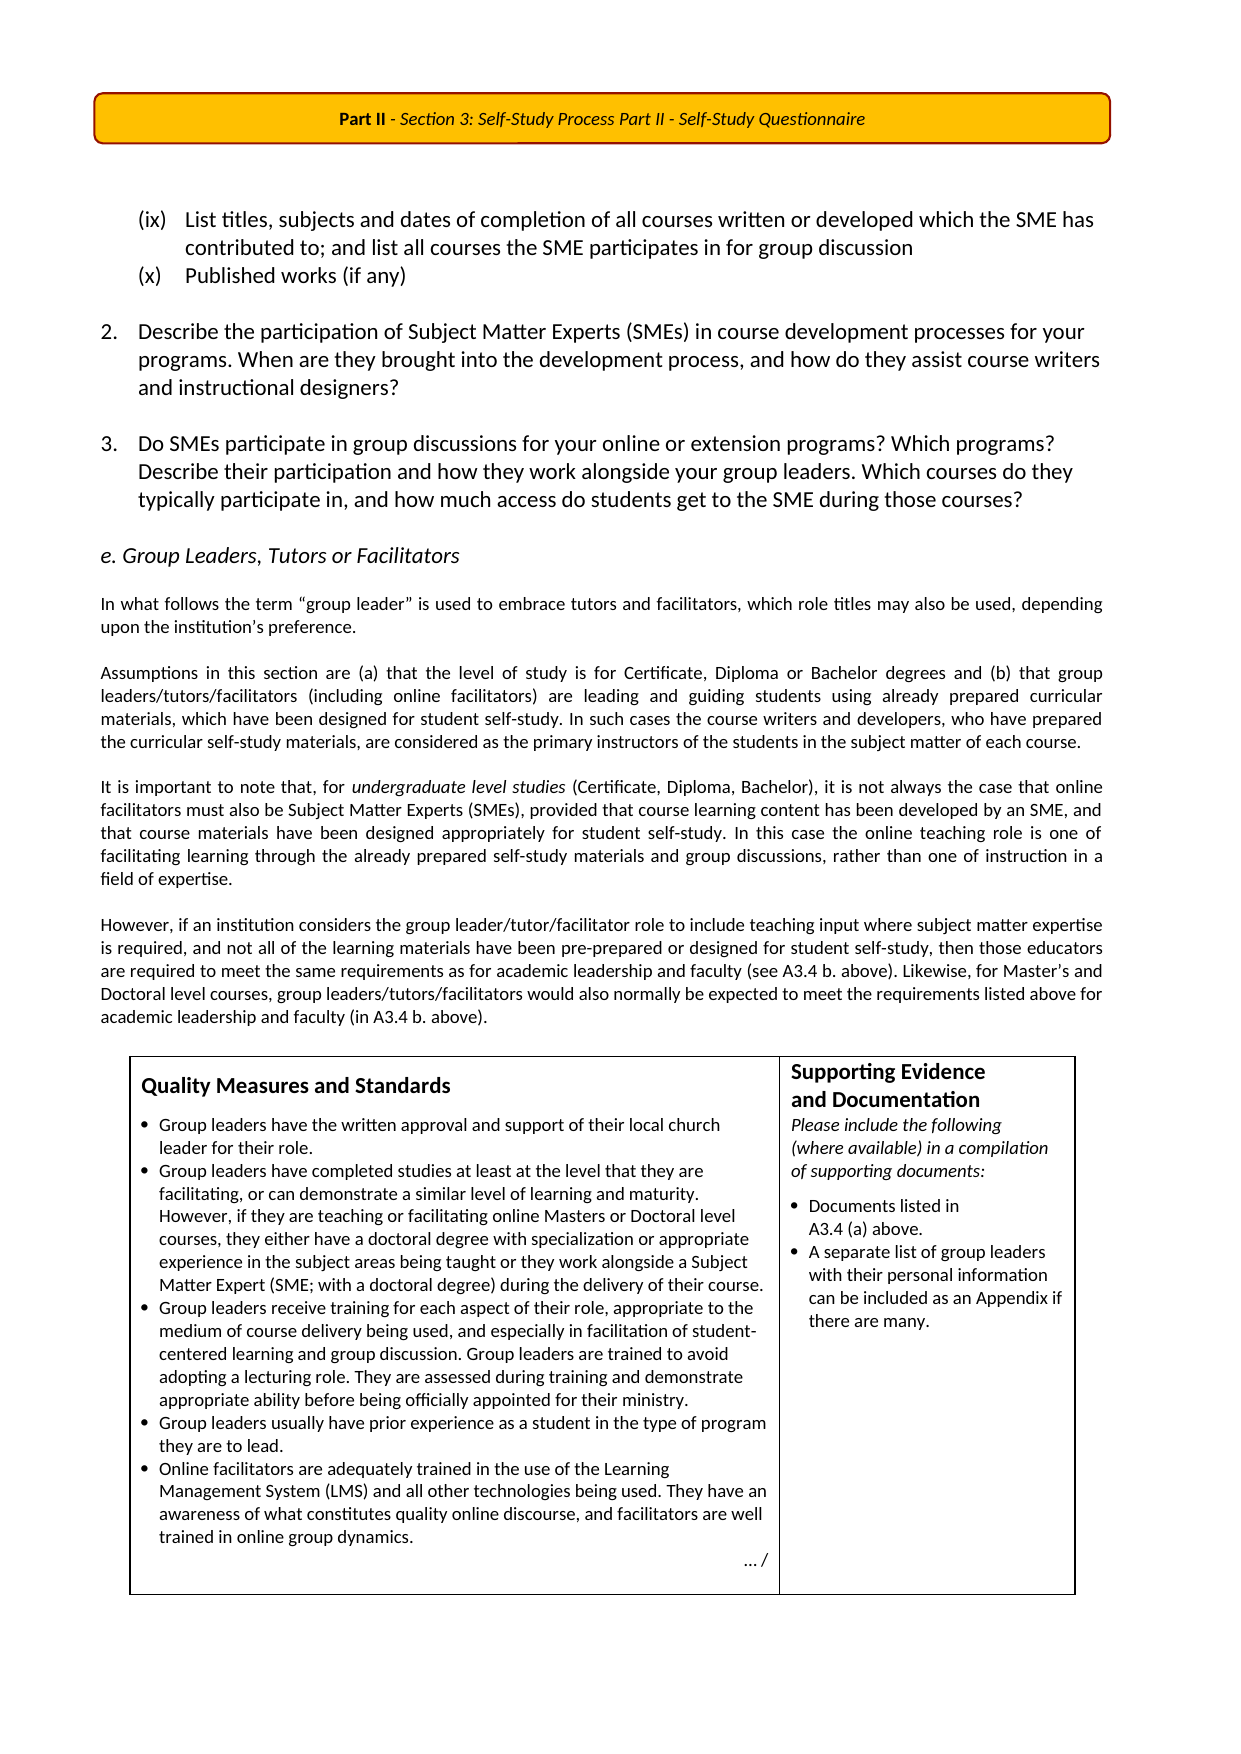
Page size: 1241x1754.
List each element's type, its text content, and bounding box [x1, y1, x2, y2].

table_header Supporting Evidence and Documentation [780, 1057, 1074, 1113]
list Describe the participation of Subject Matter Experts (SMEs) in course development processes for your programs. When are they brought into the development process, and how do they assist course writers and instructional designers? [100, 317, 1104, 401]
table_header Quality Measures and Standards [131, 1057, 779, 1113]
list List titles, subjects and dates of completion of all courses written or developed which the SME has contributed to; and list all courses the SME participates in for group discussion [138, 205, 1104, 261]
text However, if an institution considers the group leader/tutor/facilitator role to include teaching input where subject matter expertise is required, and not all of the learning materials have been pre-prepared or designed for student self-study, then those educators are required to meet the same requirements as for academic leadership and faculty (see A3.4 b. above). Likewise, for Master’s and Doctoral level courses, group leaders/tutors/facilitators would also normally be expected to meet the requirements listed above for academic leadership and faculty (in A3.4 b. above). [100, 913, 1104, 1028]
text e. Group Leaders, Tutors or Facilitators [100, 541, 1104, 569]
text In what follows the term “group leader” is used to embrace tutors and facilitators, which role titles may also be used, depending upon the institution’s preference. [100, 592, 1104, 638]
text It is important to note that, for undergraduate level studies (Certificate, Diploma, Bachelor), it is not always the case that online facilitators must also be Subject Matter Experts (SMEs), provided that course learning content has been developed by an SME, and that course materials have been designed appropriately for student self-study. In this case the online teaching role is one of facilitating learning through the already prepared self-study materials and group discussions, rather than one of instruction in a field of expertise. [100, 776, 1104, 890]
list Do SMEs participate in group discussions for your online or extension programs? Which programs? Describe their participation and how they work alongside your group leaders. Which courses do they typically participate in, and how much access do students get to the SME during those courses? [100, 429, 1104, 513]
text Assumptions in this section are (a) that the level of study is for Certificate, Diploma or Bachelor degrees and (b) that group leaders/tutors/facilitators (including online facilitators) are leading and guiding students using already prepared curricular materials, which have been designed for student self-study. In such cases the course writers and developers, who have prepared the curricular self-study materials, are considered as the primary instructors of the students in the subject matter of each course. [100, 661, 1104, 753]
list Published works (if any) [138, 261, 1104, 289]
